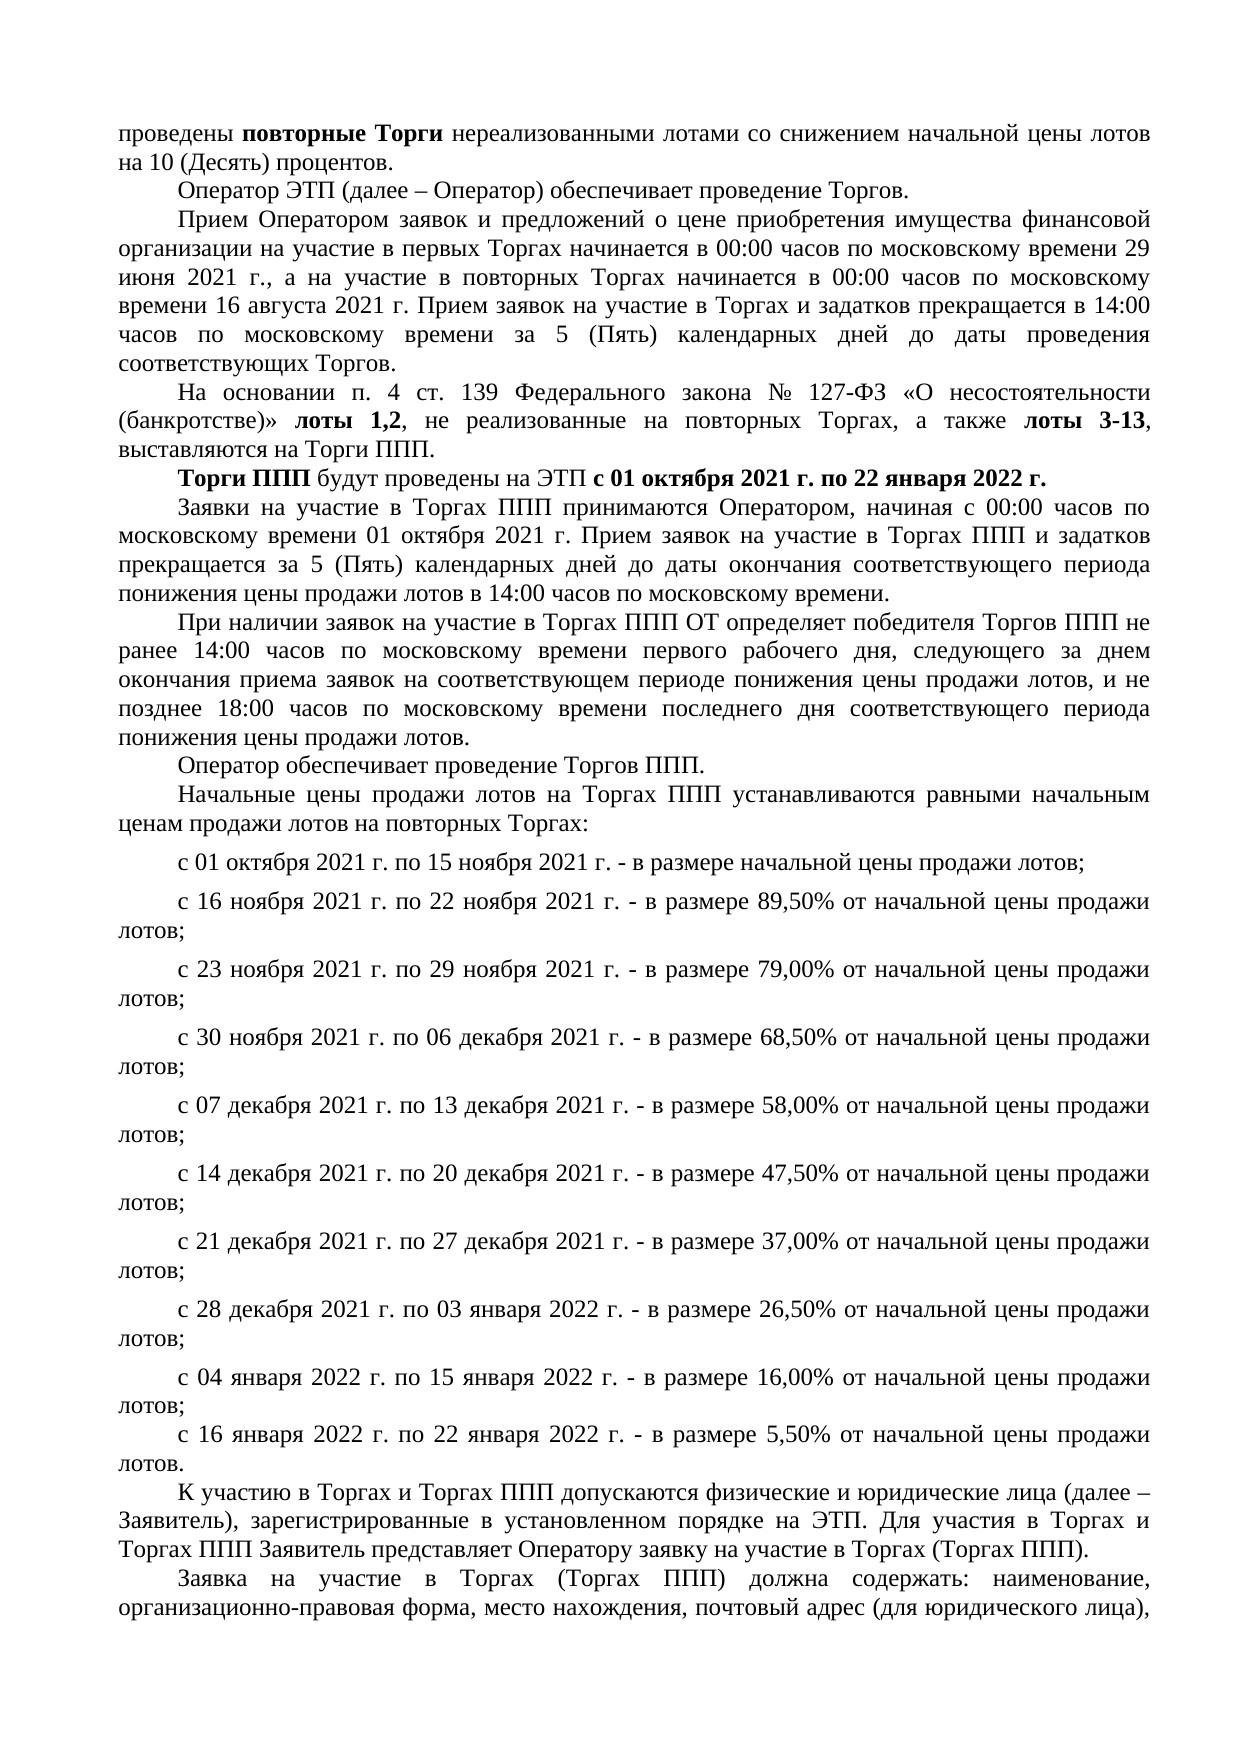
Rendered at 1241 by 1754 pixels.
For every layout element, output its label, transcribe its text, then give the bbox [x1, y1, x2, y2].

text с 28 декабря 2021 г. по 03 января 2022 г. - в размере 26,50% от начальной цены продажи лотов; [118, 1294, 1151, 1351]
text Оператор ЭТП (далее – Оператор) обеспечивает проведение Торгов. [118, 176, 1151, 204]
text с 21 декабря 2021 г. по 27 декабря 2021 г. - в размере 37,00% от начальной цены продажи лотов; [118, 1226, 1151, 1283]
text На основании п. 4 ст. 139 Федерального закона № 127-ФЗ «О несостоятельности (банкротстве)» лоты 1,2, не реализованные на повторных Торгах, а также лоты 3-13, выставляются на Торги ППП. [118, 377, 1151, 463]
text Торги ППП будут проведены на ЭТП с 01 октября 2021 г. по 22 января 2022 г. [593, 463, 1151, 492]
text с 04 января 2022 г. по 15 января 2022 г. - в размере 16,00% от начальной цены продажи лотов; [118, 1362, 1151, 1419]
text Заявки на участие в Торгах ППП принимаются Оператором, начиная с 00:00 часов по московскому времени 01 октября 2021 г. Прием заявок на участие в Торгах ППП и задатков прекращается за 5 (Пять) календарных дней до даты окончания соответствующего периода понижения цены продажи лотов в 14:00 часов по московскому времени. [118, 492, 1151, 607]
text с 23 ноября 2021 г. по 29 ноября 2021 г. - в размере 79,00% от начальной цены продажи лотов; [118, 954, 1151, 1012]
text Прием Оператором заявок и предложений о цене приобретения имущества финансовой организации на участие в первых Торгах начинается в 00:00 часов по московскому времени 29 июня 2021 г., а на участие в повторных Торгах начинается в 00:00 часов по московскому времени 16 августа 2021 г. Прием заявок на участие в Торгах и задатков прекращается в 14:00 часов по московскому времени за 5 (Пять) календарных дней до даты проведения соответствующих Торгов. [118, 204, 1151, 377]
text с 14 декабря 2021 г. по 20 декабря 2021 г. - в размере 47,50% от начальной цены продажи лотов; [118, 1158, 1151, 1216]
text Торги ППП будут проведены на ЭТП с 01 октября 2021 г. по 22 января 2022 г. [118, 463, 311, 492]
text с 30 ноября 2021 г. по 06 декабря 2021 г. - в размере 68,50% от начальной цены продажи лотов; [118, 1022, 1151, 1080]
text К участию в Торгах и Торгах ППП допускаются физические и юридические лица (далее – Заявитель), зарегистрированные в установленном порядке на ЭТП. Для участия в Торгах и Торгах ППП Заявитель представляет Оператору заявку на участие в Торгах (Торгах ППП). [118, 1477, 1151, 1563]
text Оператор обеспечивает проведение Торгов ППП. [118, 751, 1151, 779]
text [118, 118, 1151, 176]
text с 16 ноября 2021 г. по 22 ноября 2021 г. - в размере 89,50% от начальной цены продажи лотов; [118, 886, 1151, 944]
text При наличии заявок на участие в Торгах ППП ОТ определяет победителя Торгов ППП не ранее 14:00 часов по московскому времени первого рабочего дня, следующего за днем окончания приема заявок на соответствующем периоде понижения цены продажи лотов, и не позднее 18:00 часов по московскому времени последнего дня соответствующего периода понижения цены продажи лотов. [118, 607, 1151, 751]
text с 07 декабря 2021 г. по 13 декабря 2021 г. - в размере 58,00% от начальной цены продажи лотов; [118, 1090, 1151, 1148]
text с 01 октября 2021 г. по 15 ноября 2021 г. - в размере начальной цены продажи лотов; [118, 847, 1151, 876]
text с 16 января 2022 г. по 22 января 2022 г. - в размере 5,50% от начальной цены продажи лотов. [118, 1419, 1151, 1477]
text Начальные цены продажи лотов на Торгах ППП устанавливаются равными начальным ценам продажи лотов на повторных Торгах: [118, 779, 1151, 837]
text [118, 1563, 1151, 1621]
